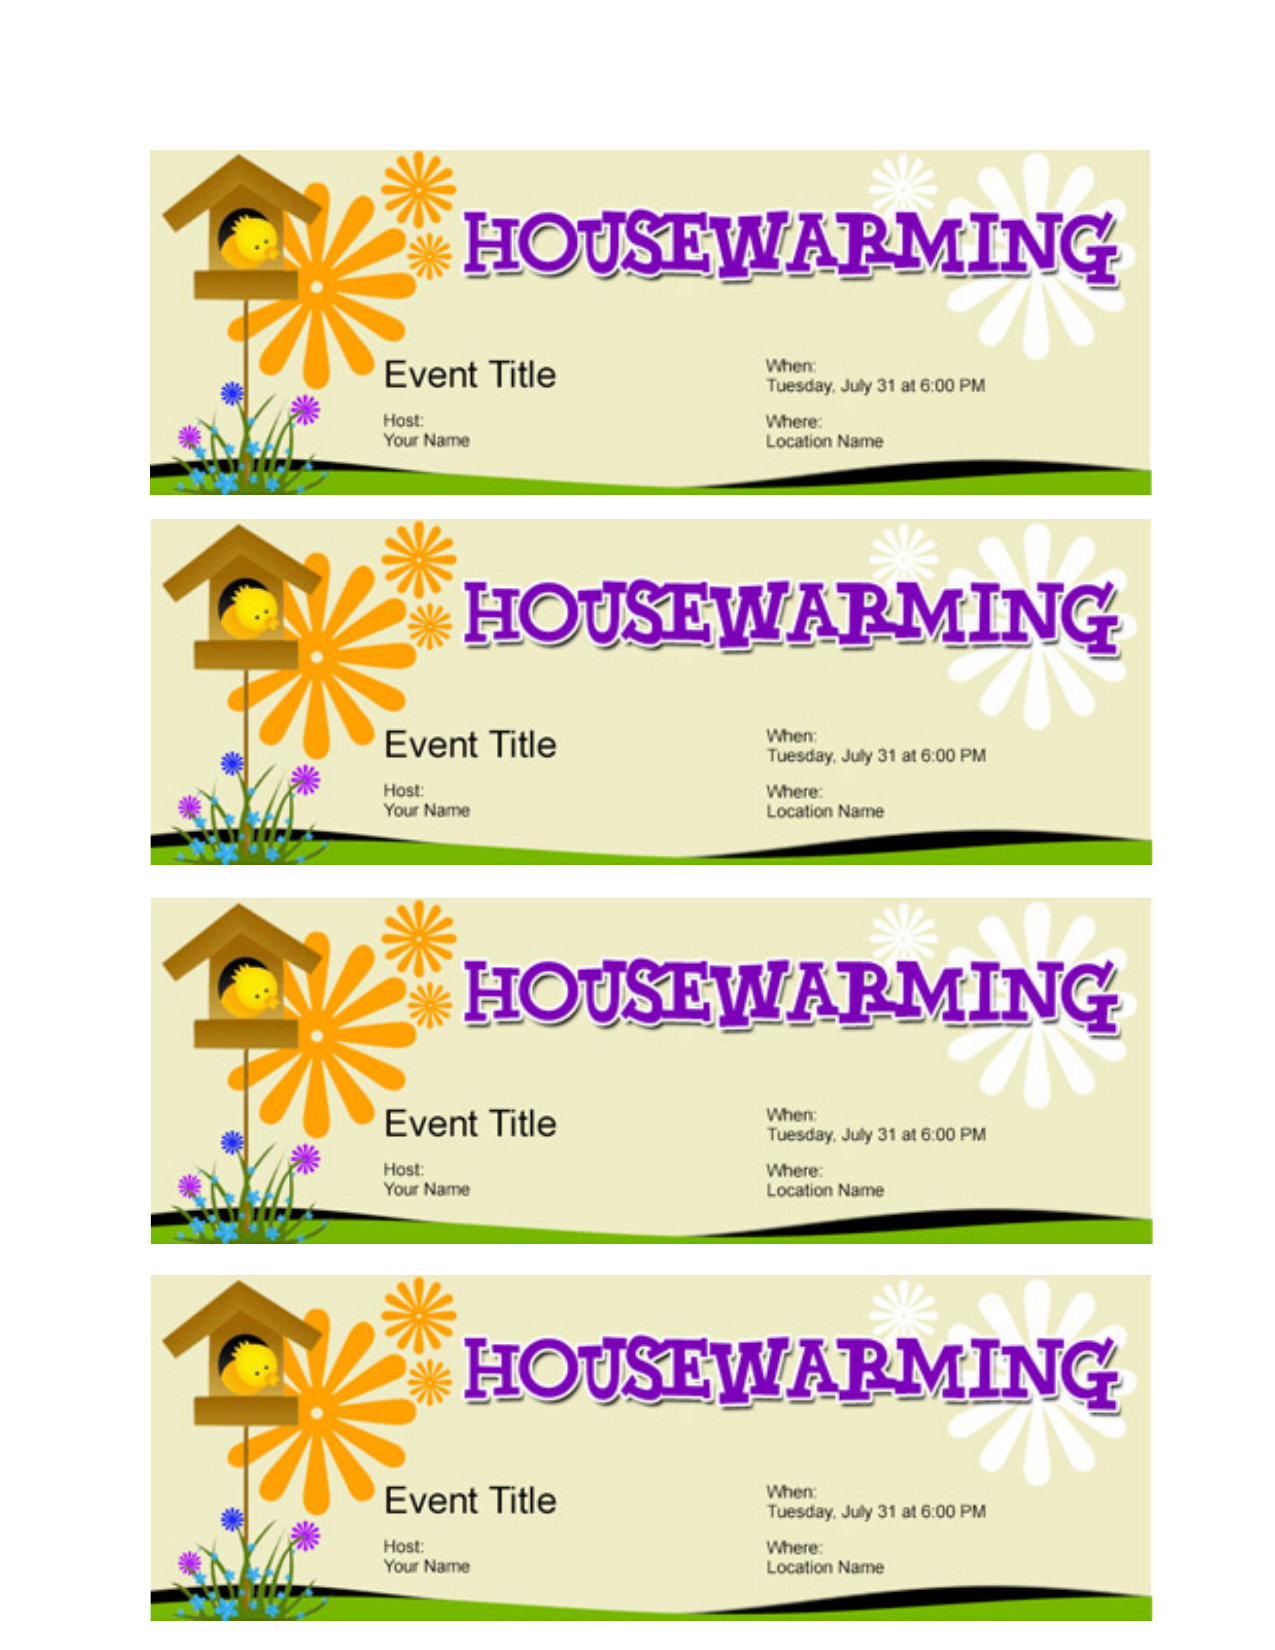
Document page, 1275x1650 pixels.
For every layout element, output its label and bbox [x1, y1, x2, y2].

picture [150, 1275, 1153, 1621]
picture [150, 150, 1152, 495]
picture [150, 898, 1153, 1244]
picture [150, 519, 1153, 865]
